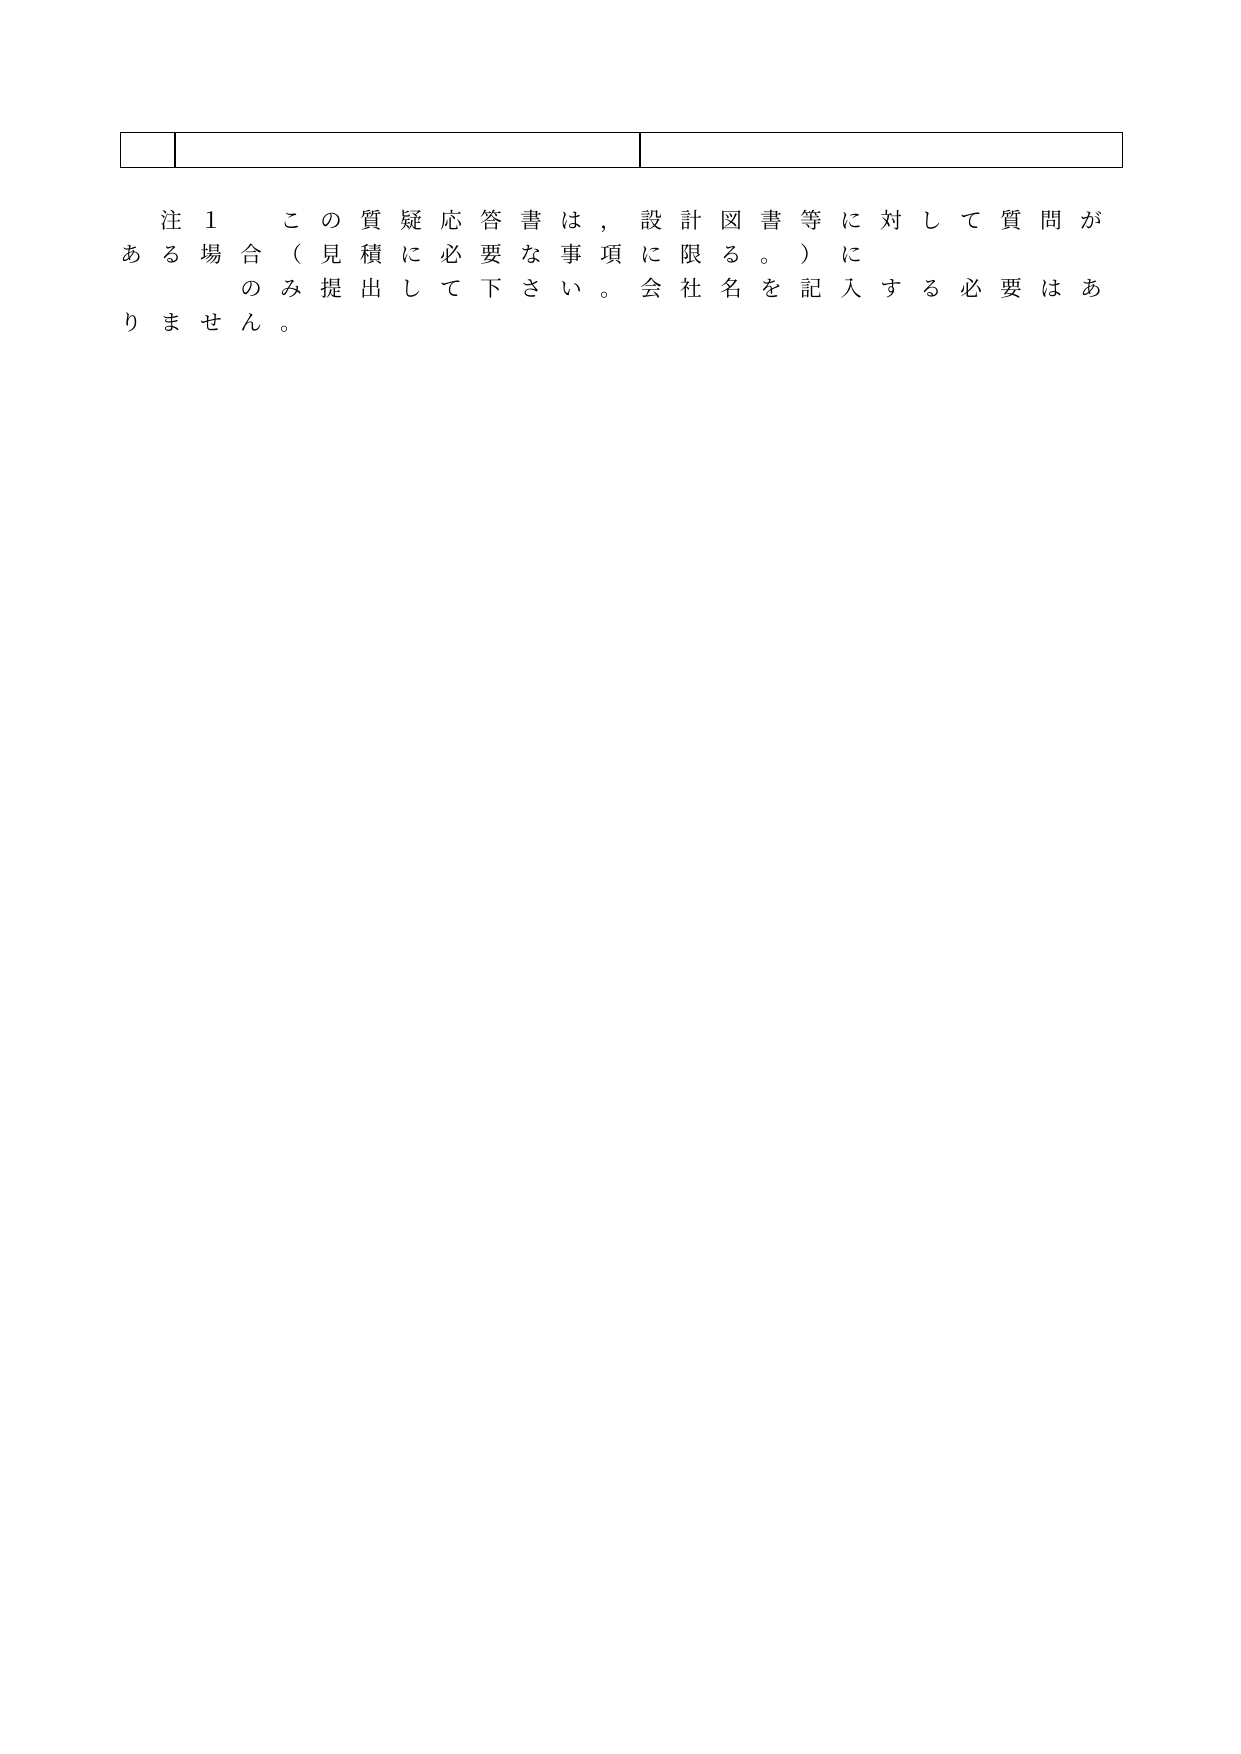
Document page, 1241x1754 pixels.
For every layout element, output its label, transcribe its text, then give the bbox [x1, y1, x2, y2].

text のみ提出して下さい。会社名を記入する必要はありません。 [120, 270, 1120, 337]
table_cell [176, 133, 639, 167]
table_cell [641, 133, 1122, 167]
text 注１ この質疑応答書は，設計図書等に対して質問がある場合（見積に必要な事項に限る。）に [120, 202, 1120, 270]
